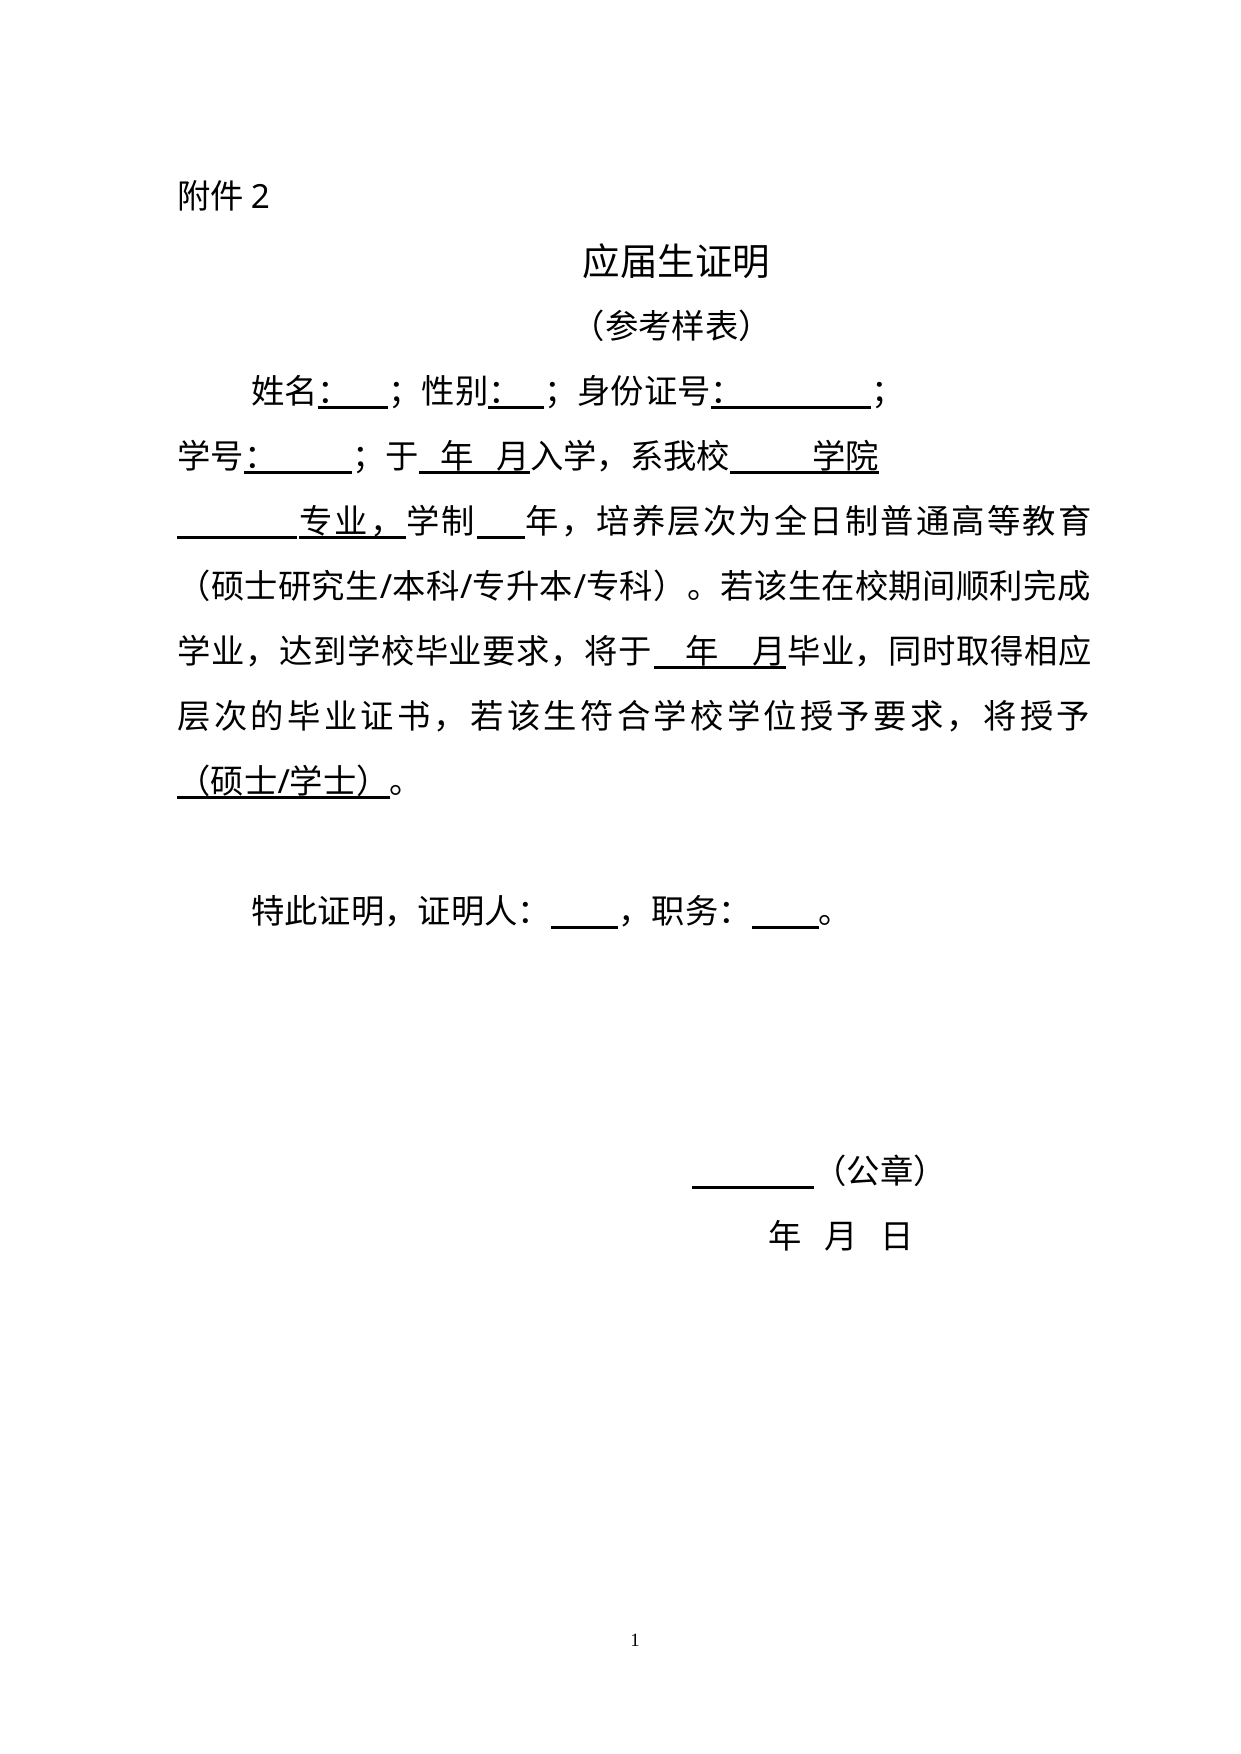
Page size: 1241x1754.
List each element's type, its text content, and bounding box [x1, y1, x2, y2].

text 附件2 [177, 162, 1092, 227]
text 年 月 日 [177, 1202, 1092, 1267]
text （参考样表） [177, 292, 1092, 357]
text 应届生证明 [177, 227, 1092, 292]
text （公章） [177, 1137, 1092, 1202]
text 姓名： ；性别： ；身份证号： ； [177, 357, 1092, 422]
text 特此证明，证明人： ，职务： 。 [177, 877, 1092, 942]
text 专业，学制 年，培养层次为全日制普通高等教育 （硕士研究生/本科/专升本/专科）。若该生在校期间顺利完成学业，达到学校毕业要求，将于 年 月毕业，同时取得相应层次的毕业证书，若该生符合学校学位授予要求，将授予 （硕士/学士）。 [177, 487, 1092, 812]
text 学号： ；于 年 月入学，系我校 学院 [177, 422, 1092, 487]
